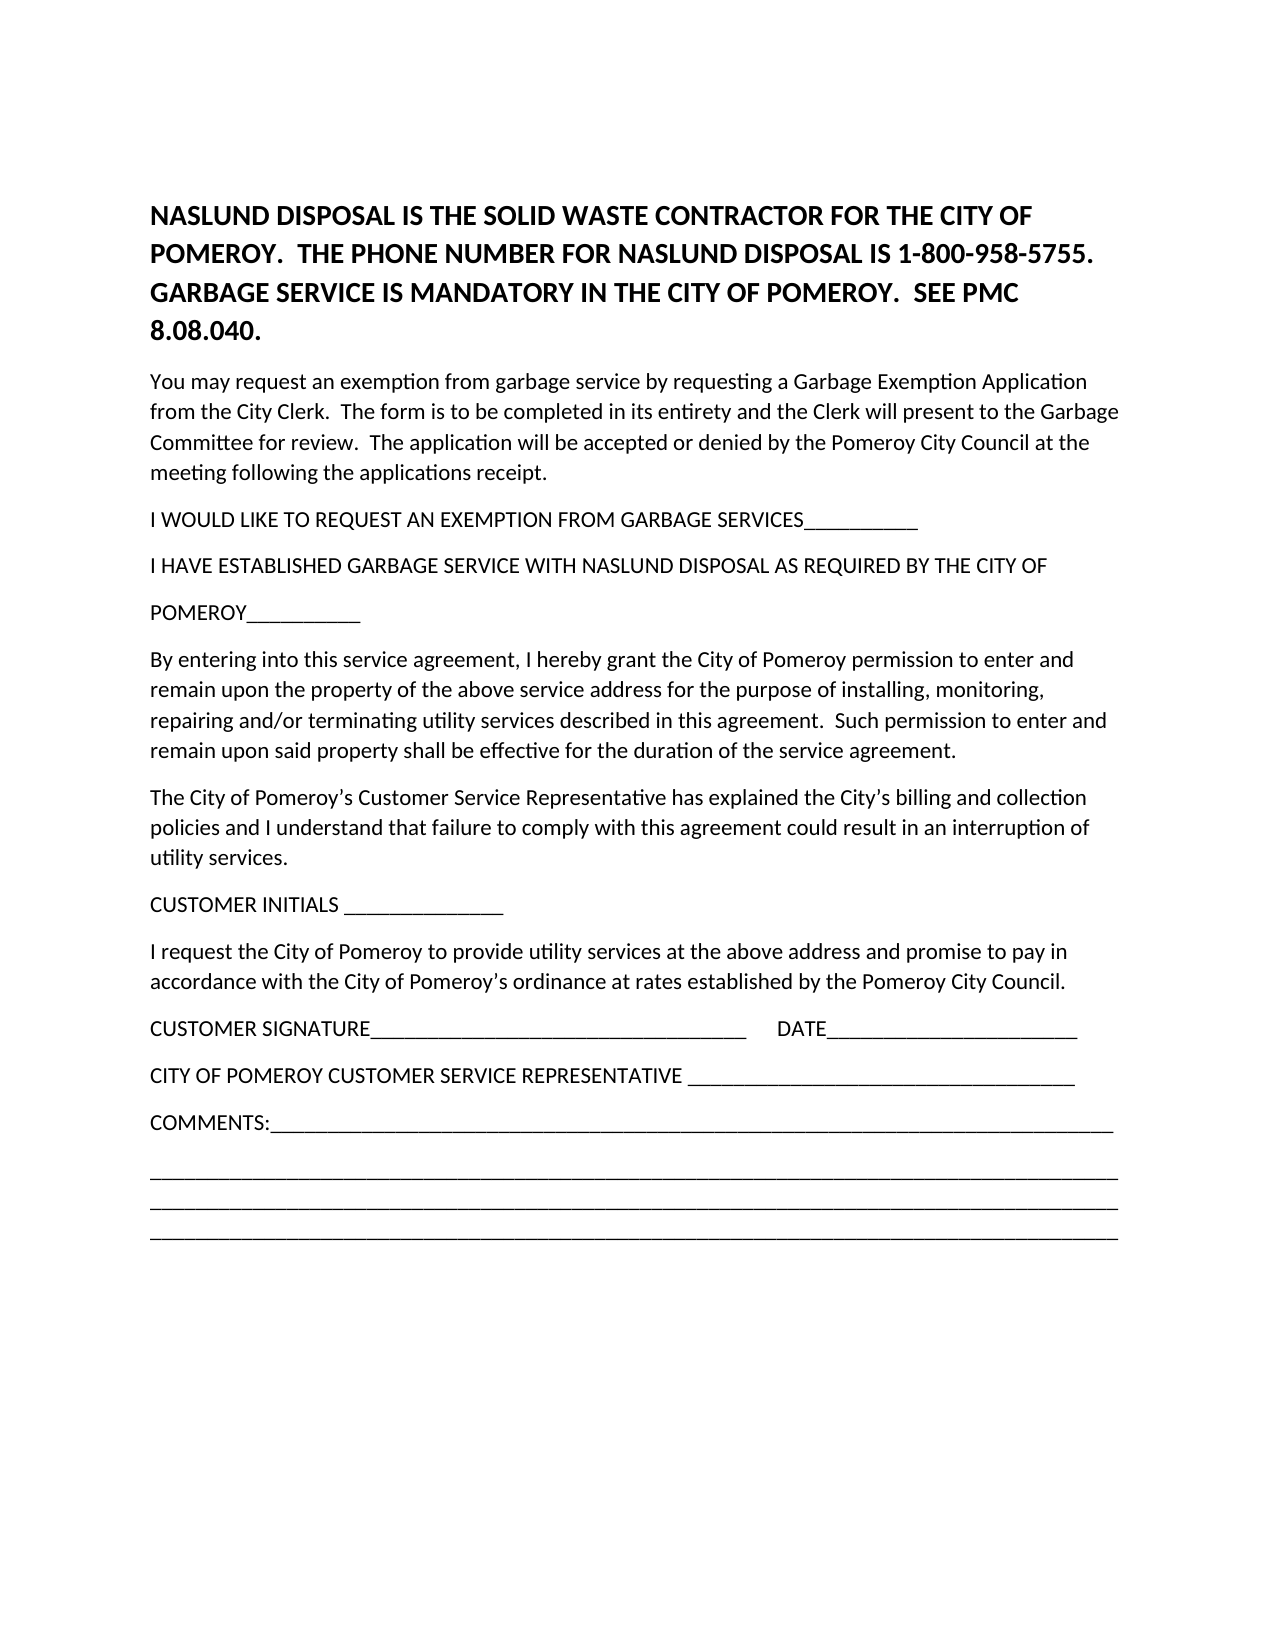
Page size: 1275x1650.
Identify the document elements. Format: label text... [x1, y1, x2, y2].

text POMEROY__________ [150, 598, 1125, 627]
text COMMENTS:__________________________________________________________________________ [150, 1108, 1125, 1136]
text CUSTOMER SIGNATURE_________________________________ DATE______________________ [150, 1014, 1125, 1042]
text I WOULD LIKE TO REQUEST AN EXEMPTION FROM GARBAGE SERVICES__________ [150, 505, 1125, 533]
text The City of Pomeroy’s Customer Service Representative has explained the City’s billing and collection policies and I understand that failure to comply with this agreement could result in an interruption of utility services. [150, 783, 1125, 871]
text I request the City of Pomeroy to provide utility services at the above address and promise to pay in accordance with the City of Pomeroy’s ordinance at rates established by the Pomeroy City Council. [150, 937, 1125, 995]
text NASLUND DISPOSAL IS THE SOLID WASTE CONTRACTOR FOR THE CITY OF POMEROY. THE PHONE NUMBER FOR NASLUND DISPOSAL IS 1-800-958-5755. GARBAGE SERVICE IS MANDATORY IN THE CITY OF POMEROY. SEE PMC 8.08.040. [150, 197, 1125, 348]
text You may request an exemption from garbage service by requesting a Garbage Exemption Application from the City Clerk. The form is to be completed in its entirety and the Clerk will present to the Garbage Committee for review. The application will be accepted or denied by the Pomeroy City Council at the meeting following the applications receipt. [150, 367, 1125, 486]
text I HAVE ESTABLISHED GARBAGE SERVICE WITH NASLUND DISPOSAL AS REQUIRED BY THE CITY OF [150, 552, 1125, 580]
text CUSTOMER INITIALS ______________ [150, 890, 1125, 918]
text By entering into this service agreement, I hereby grant the City of Pomeroy permission to enter and remain upon the property of the above service address for the purpose of installing, monitoring, repairing and/or terminating utility services described in this agreement. Such permission to enter and remain upon said property shall be effective for the duration of the service agreement. [150, 645, 1125, 764]
text CITY OF POMEROY CUSTOMER SERVICE REPRESENTATIVE __________________________________ [150, 1061, 1125, 1089]
text _______________________________________________________________________________________________________________________________________________________________________________________________________________________________________________________________ [150, 1155, 1125, 1243]
